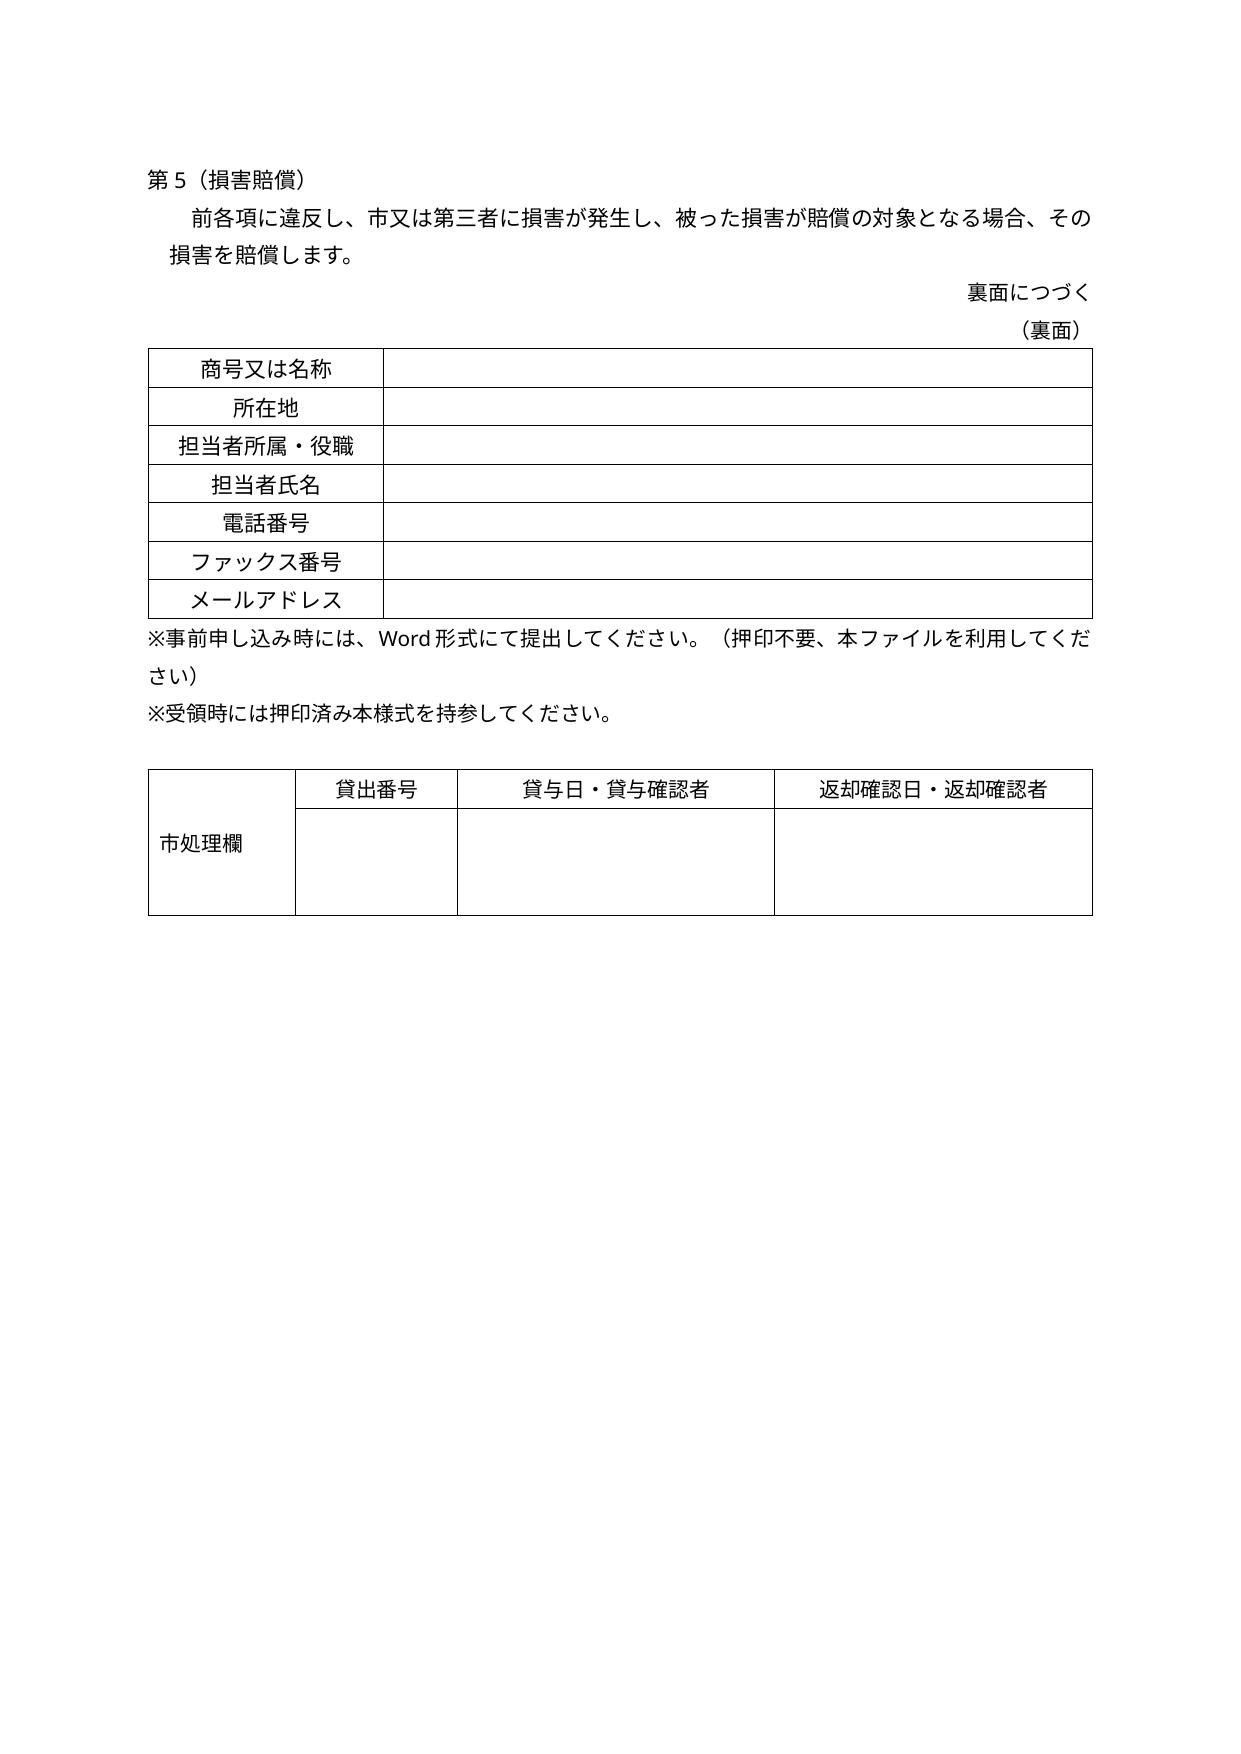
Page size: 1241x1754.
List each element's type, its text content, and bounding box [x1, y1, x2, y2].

text ※受領時には押印済み本様式を持参してください。 [148, 694, 1092, 731]
table_cell [384, 542, 1092, 579]
table_header 市処理欄 [149, 770, 295, 914]
table_cell 担当者氏名 [149, 465, 383, 502]
table_header 貸与日・貸与確認者 [458, 770, 774, 807]
table_cell [384, 503, 1092, 541]
table_header 貸出番号 [296, 770, 457, 807]
table_cell [296, 809, 457, 914]
table_header [384, 349, 1092, 387]
table_cell [384, 465, 1092, 502]
table_cell 所在地 [149, 388, 383, 425]
table_cell ファックス番号 [149, 542, 383, 579]
text 第5（損害賠償） [148, 161, 1092, 198]
table_header 返却確認日・返却確認者 [775, 770, 1092, 807]
table_cell [384, 388, 1092, 425]
text 前各項に違反し、市又は第三者に損害が発生し、被った損害が賠償の対象となる場合、その損害を賠償します。 [148, 198, 1092, 273]
table_cell メールアドレス [149, 580, 383, 618]
table_header 商号又は名称 [149, 349, 383, 387]
table_cell 電話番号 [149, 503, 383, 541]
text ※事前申し込み時には、Word形式にて提出してください。（押印不要、本ファイルを利用してください） [148, 619, 1092, 694]
table_cell [775, 809, 1092, 914]
table_cell [384, 580, 1092, 618]
table_cell [384, 426, 1092, 464]
text （裏面） [148, 311, 1092, 348]
table_cell [458, 809, 774, 914]
table_cell 担当者所属・役職 [149, 426, 383, 464]
text 裏面につづく [148, 273, 1092, 311]
